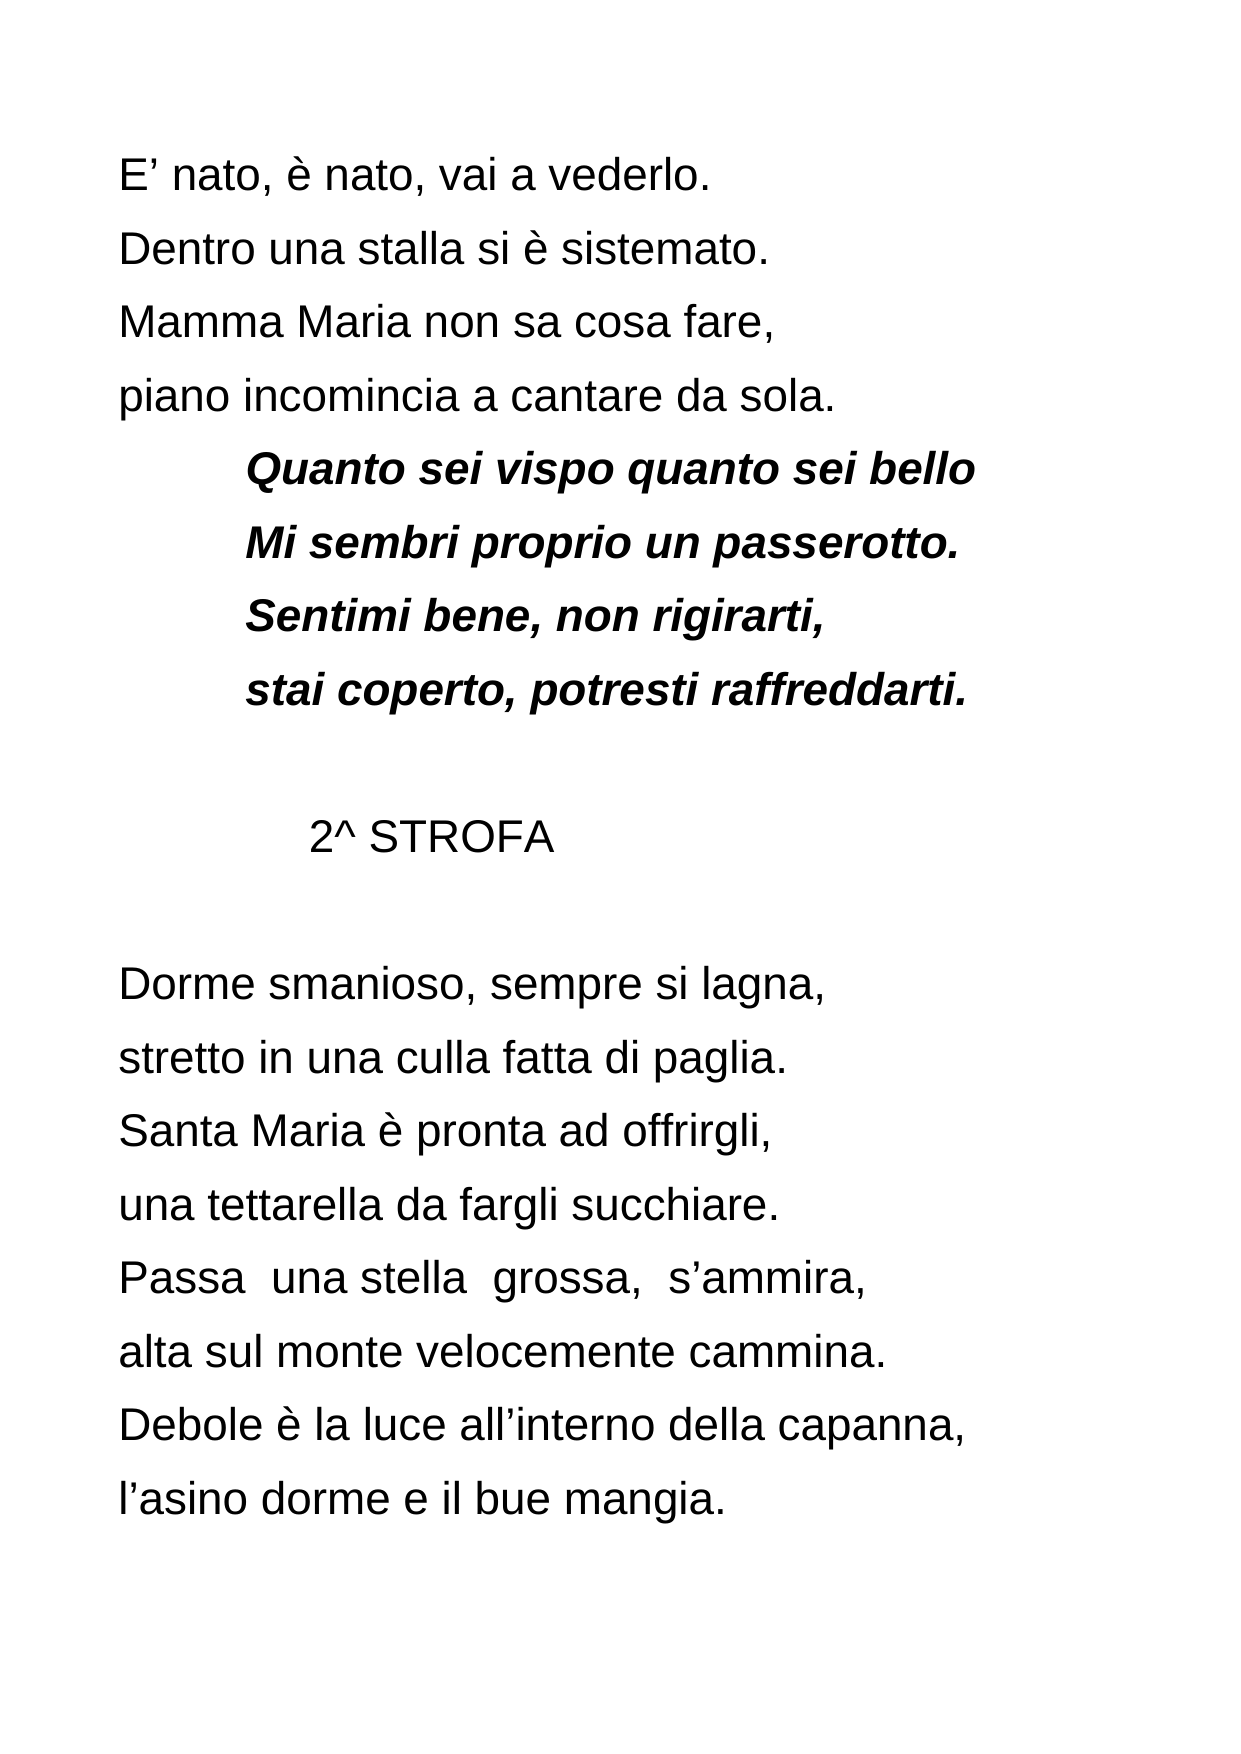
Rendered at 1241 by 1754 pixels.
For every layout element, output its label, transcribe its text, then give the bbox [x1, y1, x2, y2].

text alta sul monte velocemente cammina. [118, 1324, 1122, 1377]
text Santa Maria è pronta ad offrirgli, [118, 1104, 1122, 1156]
text Dentro una stalla si è sistemato. [118, 221, 1122, 274]
text E’ nato, è nato, vai a vederlo. [118, 148, 1122, 200]
text 2^ STROFA [118, 809, 1122, 862]
text Quanto sei vispo quanto sei bello [118, 442, 1122, 494]
text una tettarella da fargli succhiare. [118, 1177, 1122, 1230]
text Sentimi bene, non rigirarti, [118, 589, 1122, 642]
text l’asino dorme e il bue mangia. [118, 1471, 1122, 1524]
text stai coperto, potresti raffreddarti. [118, 662, 1122, 715]
text Passa una stella grossa, s’ammira, [118, 1251, 1122, 1303]
text Mi sembri proprio un passerotto. [118, 515, 1122, 568]
text stretto in una culla fatta di paglia. [118, 1030, 1122, 1083]
text Mamma Maria non sa cosa fare, [118, 295, 1122, 347]
text piano incomincia a cantare da sola. [118, 368, 1122, 421]
text Debole è la luce all’interno della capanna, [118, 1398, 1122, 1451]
text Dorme smanioso, sempre si lagna, [118, 957, 1122, 1009]
